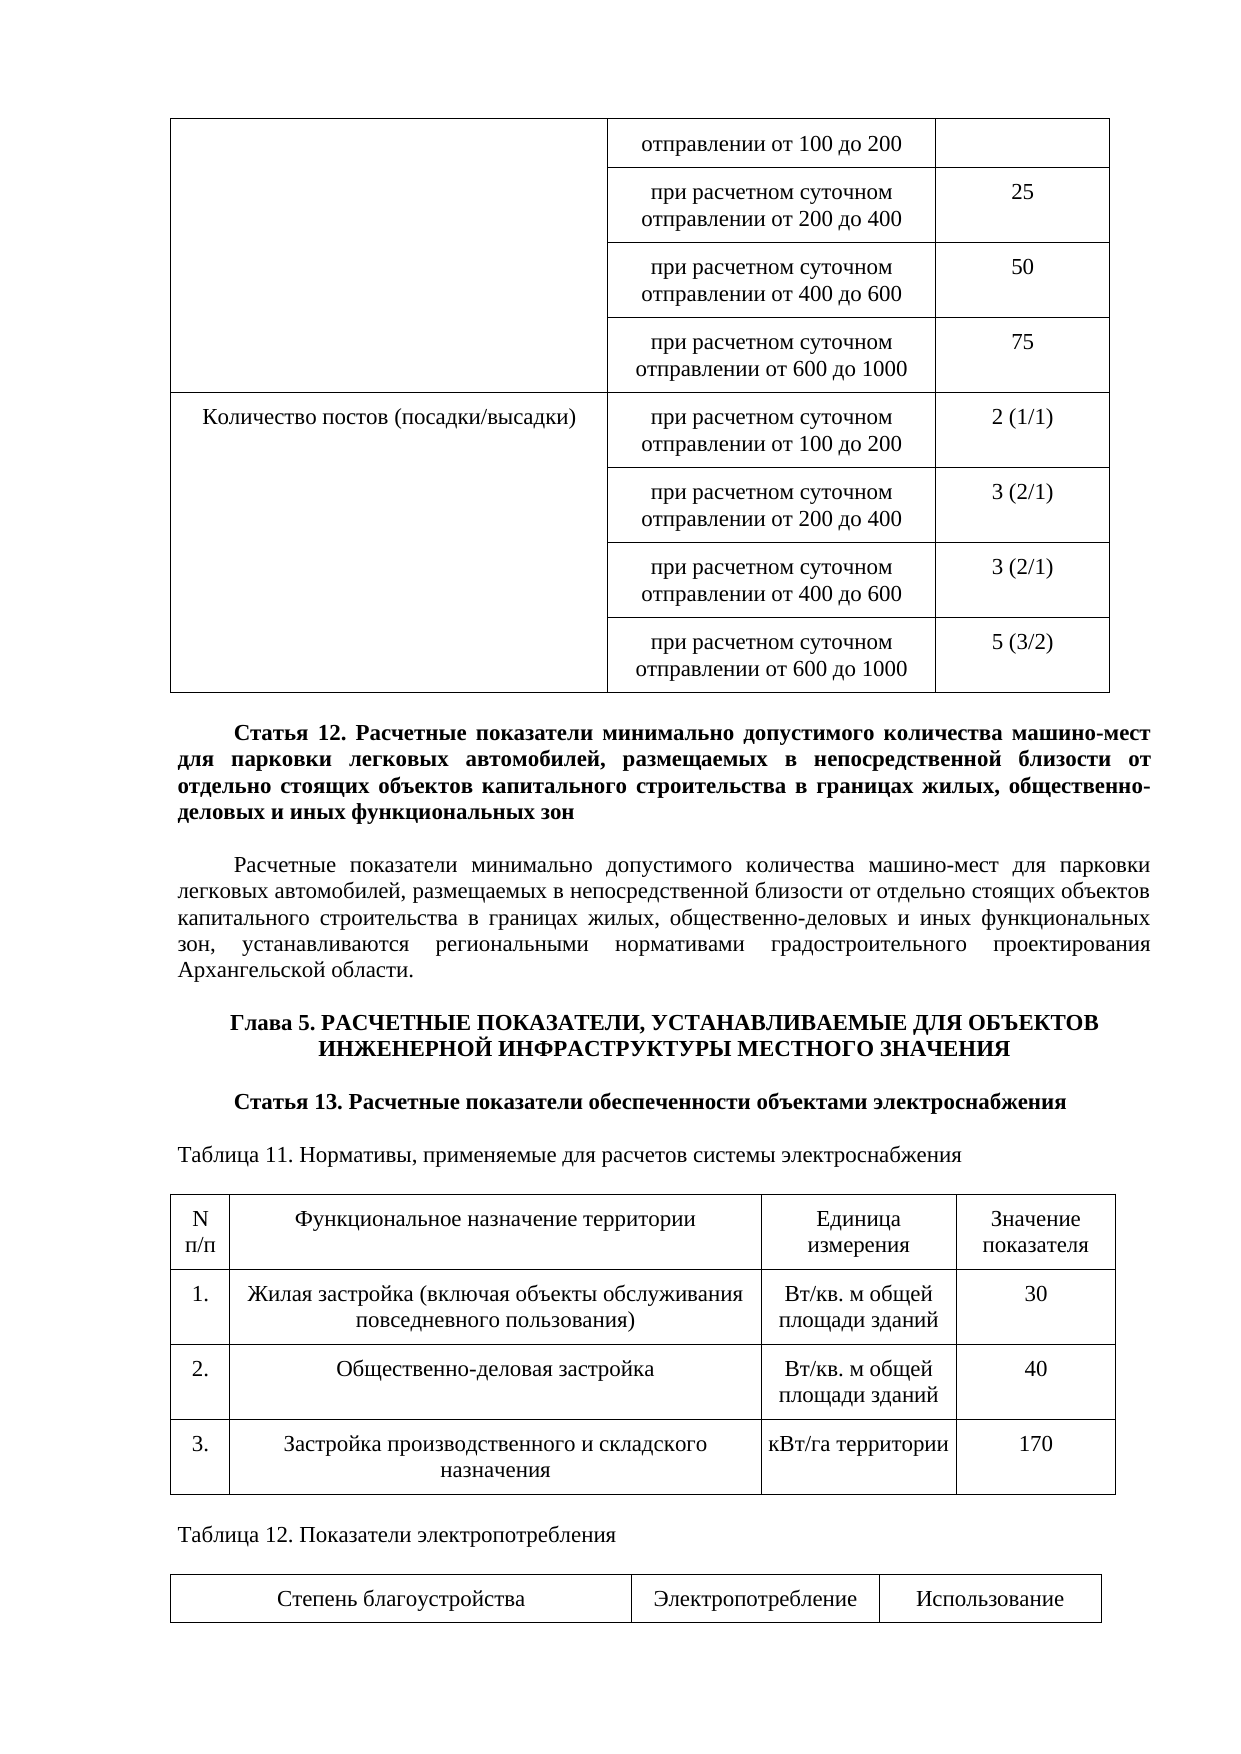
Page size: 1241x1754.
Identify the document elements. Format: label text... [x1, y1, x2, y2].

table_cell Вт/кв. м общей площади зданий [762, 1270, 956, 1343]
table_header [880, 1575, 1101, 1622]
table_cell Вт/кв. м общей площади зданий [762, 1345, 956, 1418]
table_cell 5 (3/2) [936, 618, 1109, 692]
table_cell при расчетном суточном отправлении от 200 до 400 [608, 168, 935, 242]
table_cell 3 (2/1) [936, 543, 1109, 617]
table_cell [171, 119, 607, 392]
table_cell 170 [957, 1420, 1115, 1493]
table_cell при расчетном суточном отправлении от 400 до 600 [608, 543, 935, 617]
text Таблица 12. Показатели электропотребления [177, 1521, 1152, 1547]
table_cell 40 [957, 1345, 1115, 1418]
table_header Единица измерения [762, 1195, 956, 1268]
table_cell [608, 119, 935, 167]
table_header N п/п [171, 1195, 229, 1268]
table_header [632, 1575, 879, 1622]
table_cell при расчетном суточном отправлении от 200 до 400 [608, 468, 935, 542]
table_header Значение показателя [957, 1195, 1115, 1268]
table_cell 30 [957, 1270, 1115, 1343]
title Статья 13. Расчетные показатели обеспеченности объектами электроснабжения [177, 1088, 1152, 1114]
table_cell при расчетном суточном отправлении от 400 до 600 [608, 243, 935, 317]
table_cell 75 [936, 318, 1109, 392]
table_cell при расчетном суточном отправлении от 600 до 1000 [608, 318, 935, 392]
table_cell 3 (2/1) [936, 468, 1109, 542]
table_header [171, 1575, 631, 1622]
table_cell 2. [171, 1345, 229, 1418]
table_cell кВт/га территории [762, 1420, 956, 1493]
table_cell Жилая застройка (включая объекты обслуживания повседневного пользования) [230, 1270, 761, 1343]
table_header Функциональное назначение территории [230, 1195, 761, 1268]
table_cell при расчетном суточном отправлении от 600 до 1000 [608, 618, 935, 692]
table_cell 2 (1/1) [936, 393, 1109, 467]
text Таблица 11. Нормативы, применяемые для расчетов системы электроснабжения [177, 1141, 1152, 1167]
table_cell 25 [936, 168, 1109, 242]
text Расчетные показатели минимально допустимого количества машино-мест для парковки легковых автомобилей, размещаемых в непосредственной близости от отдельно стоящих объектов капитального строительства в границах жилых, общественно-деловых и иных функциональных зон, устанавливаются региональными нормативами градостроительного проектирования Архангельской области. [177, 851, 1152, 983]
table_cell Застройка производственного и складского назначения [230, 1420, 761, 1493]
table_cell 10 [936, 119, 1109, 167]
table_cell 1. [171, 1270, 229, 1343]
table_cell Общественно-деловая застройка [230, 1345, 761, 1418]
table_cell Количество постов (посадки/высадки) [171, 393, 607, 692]
table_cell при расчетном суточном отправлении от 100 до 200 [608, 393, 935, 467]
title ИНЖЕНЕРНОЙ ИНФРАСТРУКТУРЫ МЕСТНОГО ЗНАЧЕНИЯ [177, 1035, 1152, 1062]
table_cell 3. [171, 1420, 229, 1493]
title Глава 5. РАСЧЕТНЫЕ ПОКАЗАТЕЛИ, УСТАНАВЛИВАЕМЫЕ ДЛЯ ОБЪЕКТОВ [177, 1009, 1152, 1035]
table_cell 50 [936, 243, 1109, 317]
title Статья 12. Расчетные показатели минимально допустимого количества машино-мест для парковки легковых автомобилей, размещаемых в непосредственной близости от отдельно стоящих объектов капитального строительства в границах жилых, общественно-деловых и иных функциональных зон [177, 719, 1152, 824]
